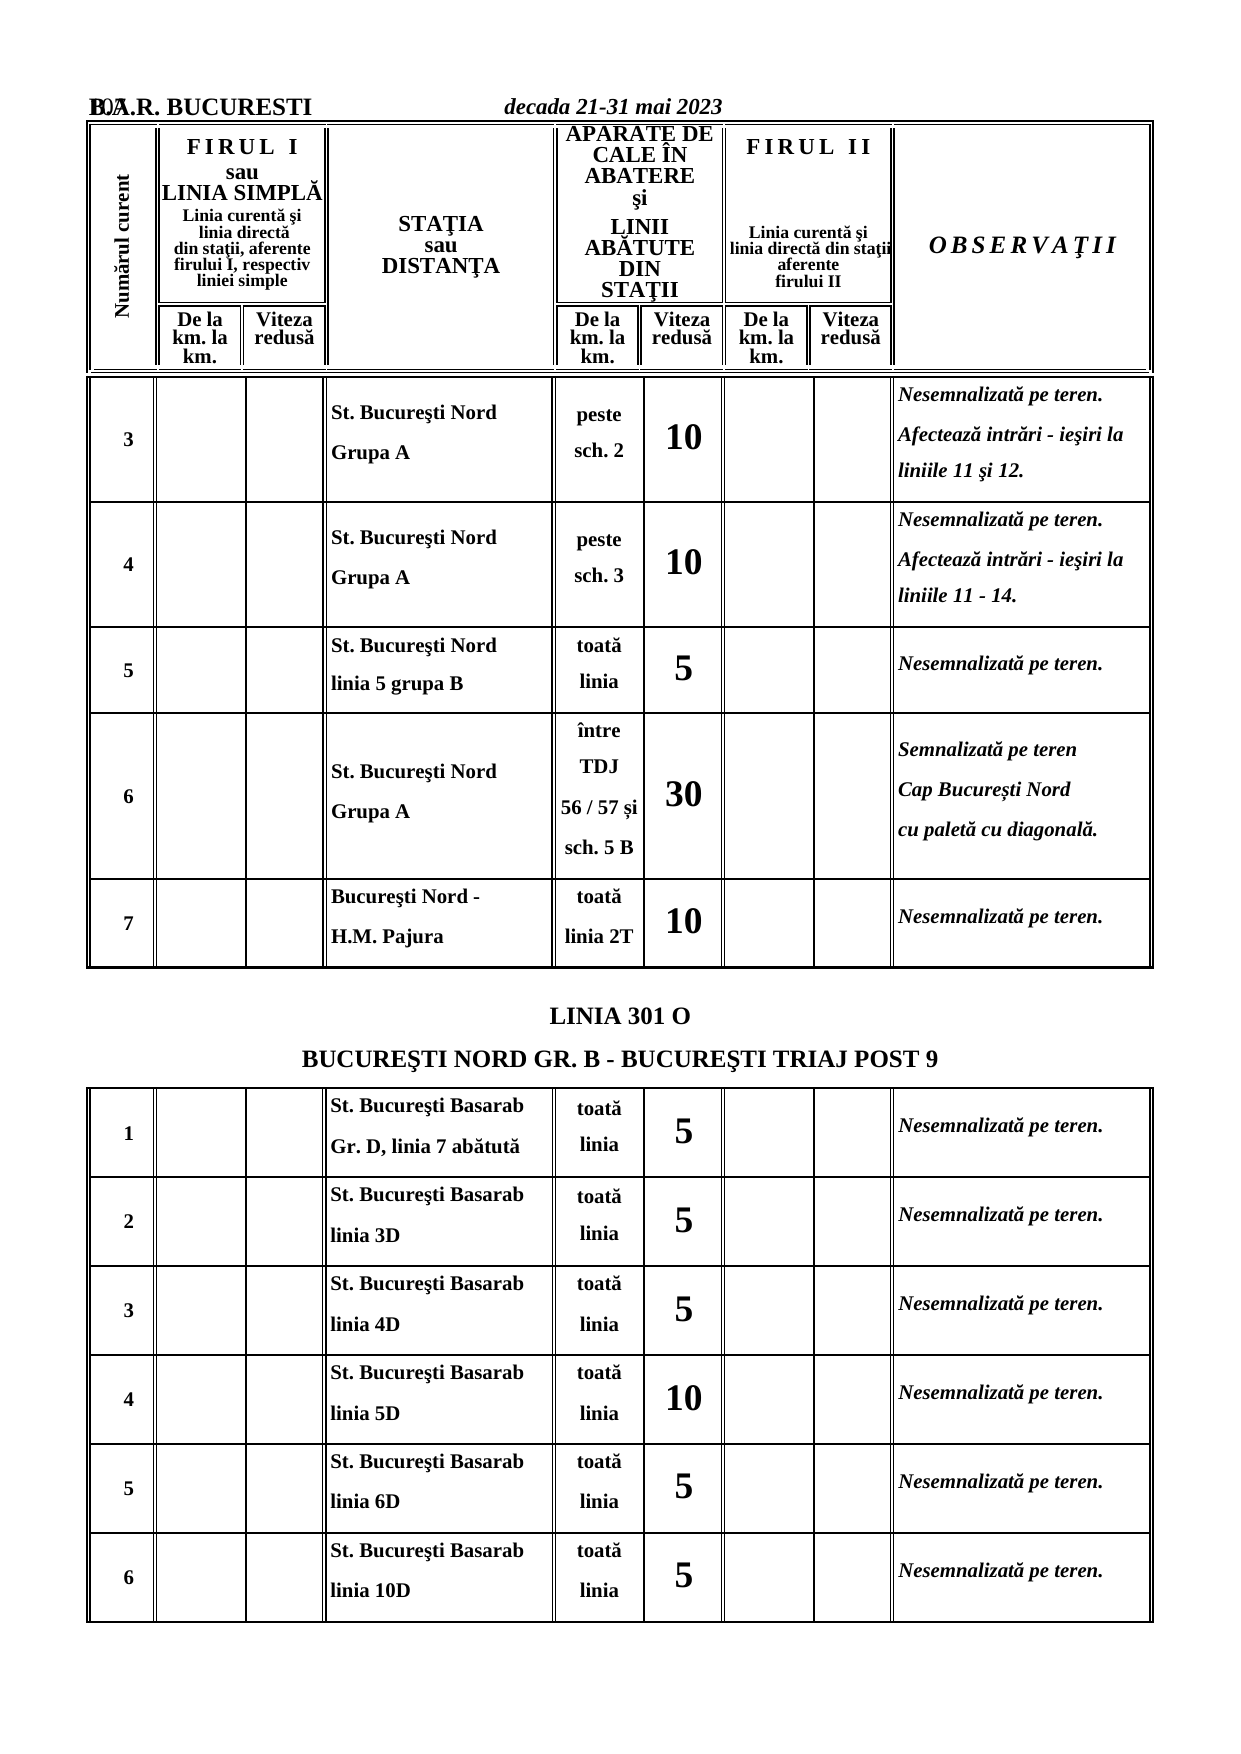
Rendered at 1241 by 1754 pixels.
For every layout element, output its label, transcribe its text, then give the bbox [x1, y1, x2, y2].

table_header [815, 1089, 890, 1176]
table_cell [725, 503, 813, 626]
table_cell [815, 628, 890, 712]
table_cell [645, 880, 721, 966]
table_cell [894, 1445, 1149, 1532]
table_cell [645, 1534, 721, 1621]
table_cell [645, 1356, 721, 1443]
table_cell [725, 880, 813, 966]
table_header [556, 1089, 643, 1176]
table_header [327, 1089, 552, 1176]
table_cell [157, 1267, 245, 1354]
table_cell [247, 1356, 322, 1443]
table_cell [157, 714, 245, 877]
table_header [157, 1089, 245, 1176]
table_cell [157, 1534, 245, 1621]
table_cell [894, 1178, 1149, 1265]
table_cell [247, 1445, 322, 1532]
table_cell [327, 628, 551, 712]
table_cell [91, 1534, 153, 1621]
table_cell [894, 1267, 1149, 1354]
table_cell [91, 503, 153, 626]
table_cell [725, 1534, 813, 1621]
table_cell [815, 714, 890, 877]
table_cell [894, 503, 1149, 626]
subtitle BUCUREŞTI NORD GR. B - BUCUREŞTI TRIAJ POST 9 [89, 1044, 1152, 1073]
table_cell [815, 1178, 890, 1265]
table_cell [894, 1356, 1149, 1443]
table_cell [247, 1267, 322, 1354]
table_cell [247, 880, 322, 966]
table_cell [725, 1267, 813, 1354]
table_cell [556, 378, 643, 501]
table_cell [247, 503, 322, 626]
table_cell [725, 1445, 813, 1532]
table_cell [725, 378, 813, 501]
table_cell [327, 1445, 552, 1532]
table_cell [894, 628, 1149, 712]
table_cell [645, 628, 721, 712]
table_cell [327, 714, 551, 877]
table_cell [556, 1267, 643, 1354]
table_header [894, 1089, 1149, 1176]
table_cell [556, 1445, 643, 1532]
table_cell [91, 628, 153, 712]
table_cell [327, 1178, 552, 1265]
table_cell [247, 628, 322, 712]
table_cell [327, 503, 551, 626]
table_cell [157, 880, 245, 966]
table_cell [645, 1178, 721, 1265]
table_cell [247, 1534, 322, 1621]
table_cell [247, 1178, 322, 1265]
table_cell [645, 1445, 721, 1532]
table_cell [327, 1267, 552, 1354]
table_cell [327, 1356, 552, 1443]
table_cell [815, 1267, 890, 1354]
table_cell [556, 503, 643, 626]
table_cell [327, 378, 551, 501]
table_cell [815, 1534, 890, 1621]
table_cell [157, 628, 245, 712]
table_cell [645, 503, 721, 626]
subtitle LINIA 301 O [89, 1001, 1152, 1029]
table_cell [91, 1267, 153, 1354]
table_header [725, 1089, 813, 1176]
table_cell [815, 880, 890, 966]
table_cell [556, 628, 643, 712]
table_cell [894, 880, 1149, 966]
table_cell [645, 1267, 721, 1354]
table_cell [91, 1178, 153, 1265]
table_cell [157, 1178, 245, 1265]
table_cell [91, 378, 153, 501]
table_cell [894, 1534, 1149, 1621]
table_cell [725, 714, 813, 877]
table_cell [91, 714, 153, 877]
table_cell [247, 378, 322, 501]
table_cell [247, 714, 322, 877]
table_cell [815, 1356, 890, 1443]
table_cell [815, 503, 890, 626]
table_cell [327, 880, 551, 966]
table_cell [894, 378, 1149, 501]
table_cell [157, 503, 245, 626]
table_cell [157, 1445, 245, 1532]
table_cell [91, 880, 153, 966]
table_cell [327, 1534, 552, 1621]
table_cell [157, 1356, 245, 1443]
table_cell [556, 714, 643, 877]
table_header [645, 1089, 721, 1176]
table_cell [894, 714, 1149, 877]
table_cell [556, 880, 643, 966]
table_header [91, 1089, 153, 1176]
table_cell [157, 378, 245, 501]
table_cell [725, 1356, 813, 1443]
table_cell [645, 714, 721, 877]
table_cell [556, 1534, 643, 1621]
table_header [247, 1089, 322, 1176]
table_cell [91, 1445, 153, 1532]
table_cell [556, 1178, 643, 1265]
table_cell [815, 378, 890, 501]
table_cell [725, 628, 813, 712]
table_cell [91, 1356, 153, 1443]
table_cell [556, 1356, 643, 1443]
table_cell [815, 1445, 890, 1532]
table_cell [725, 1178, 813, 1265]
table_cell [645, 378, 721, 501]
